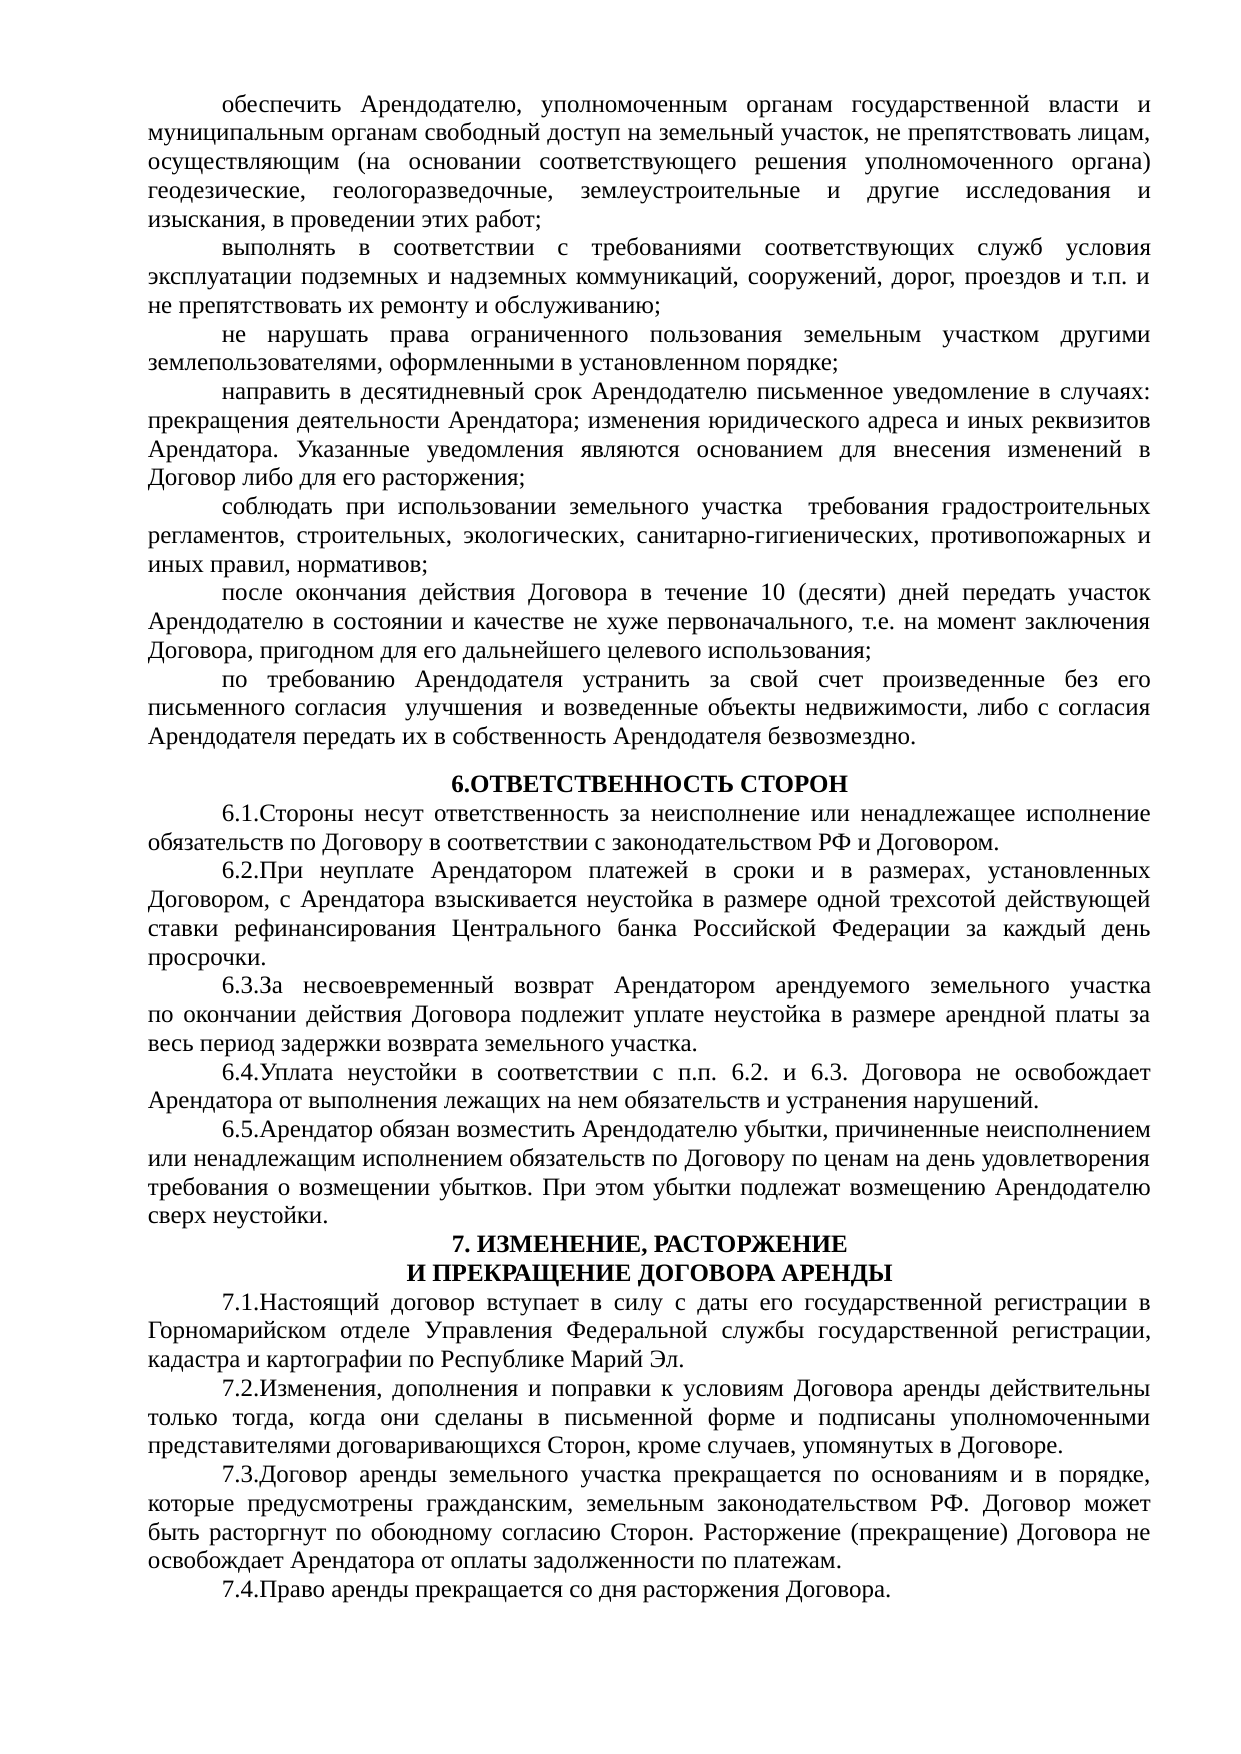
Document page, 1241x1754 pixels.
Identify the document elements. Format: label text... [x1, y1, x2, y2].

text 7.4.Право аренды прекращается со дня расторжения Договора. [148, 1574, 1152, 1603]
text 6.5.Арендатор обязан возместить Арендодателю убытки, причиненные неисполнением или ненадлежащим исполнением обязательств по Договору по ценам на день удовлетворения требования о возмещении убытков. При этом убытки подлежат возмещению Арендодателю сверх неустойки. [148, 1114, 1152, 1229]
text 7.3.Договор аренды земельного участка прекращается по основаниям и в порядке, которые предусмотрены гражданским, земельным законодательством РФ. Договор может быть расторгнут по обоюдному согласию Сторон. Расторжение (прекращение) Договора не освобождает Арендатора от оплаты задолженности по платежам. [148, 1459, 1152, 1574]
text 7. ИЗМЕНЕНИЕ, РАСТОРЖЕНИЕ [148, 1229, 1152, 1258]
text 6.ОТВЕТСТВЕННОСТЬ СТОРОН [148, 769, 1152, 798]
text 7.1.Настоящий договор вступает в силу с даты его государственной регистрации в Горномарийском отделе Управления Федеральной службы государственной регистрации, кадастра и картографии по Республике Марий Эл. [148, 1287, 1152, 1373]
text соблюдать при использовании земельного участка требования градостроительных регламентов, строительных, экологических, санитарно-гигиенических, противопожарных и иных правил, нормативов; [148, 491, 1152, 577]
text 6.4.Уплата неустойки в соответствии с п.п. 6.2. и 6.3. Договора не освобождает Арендатора от выполнения лежащих на нем обязательств и устранения нарушений. [148, 1057, 1152, 1114]
text по требованию Арендодателя устранить за свой счет произведенные без его письменного согласия улучшения и возведенные объекты недвижимости, либо с согласия Арендодателя передать их в собственность Арендодателя безвозмездно. [148, 664, 1152, 750]
text направить в десятидневный срок Арендодателю письменное уведомление в случаях: прекращения деятельности Арендатора; изменения юридического адреса и иных реквизитов Арендатора. Указанные уведомления являются основанием для внесения изменений в Договор либо для его расторжения; [148, 376, 1152, 491]
text не нарушать права ограниченного пользования земельным участком другими землепользователями, оформленными в установленном порядке; [148, 319, 1152, 376]
text 6.3.За несвоевременный возврат Арендатором арендуемого земельного участка по окончании действия Договора подлежит уплате неустойка в размере арендной платы за весь период задержки возврата земельного участка. [148, 970, 1152, 1057]
text 6.2.При неуплате Арендатором платежей в сроки и в размерах, установленных Договором, с Арендатора взыскивается неустойка в размере одной трехсотой действующей ставки рефинансирования Центрального банка Российской Федерации за каждый день просрочки. [148, 855, 1152, 970]
text И ПРЕКРАЩЕНИЕ ДОГОВОРА АРЕНДЫ [148, 1258, 1152, 1287]
text 7.2.Изменения, дополнения и поправки к условиям Договора аренды действительны только тогда, когда они сделаны в письменной форме и подписаны уполномоченными представителями договаривающихся Сторон, кроме случаев, упомянутых в Договоре. [148, 1373, 1152, 1459]
text обеспечить Арендодателю, уполномоченным органам государственной власти и муниципальным органам свободный доступ на земельный участок, не препятствовать лицам, осуществляющим (на основании соответствующего решения уполномоченного органа) геодезические, геологоразведочные, землеустроительные и другие исследования и изыскания, в проведении этих работ; [148, 89, 1152, 232]
text 6.1.Стороны несут ответственность за неисполнение или ненадлежащее исполнение обязательств по Договору в соответствии с законодательством РФ и Договором. [148, 798, 1152, 855]
text после окончания действия Договора в течение 10 (десяти) дней передать участок Арендодателю в состоянии и качестве не хуже первоначального, т.е. на момент заключения Договора, пригодном для его дальнейшего целевого использования; [148, 577, 1152, 664]
text выполнять в соответствии с требованиями соответствующих служб условия эксплуатации подземных и надземных коммуникаций, сооружений, дорог, проездов и т.п. и не препятствовать их ремонту и обслуживанию; [148, 232, 1152, 319]
